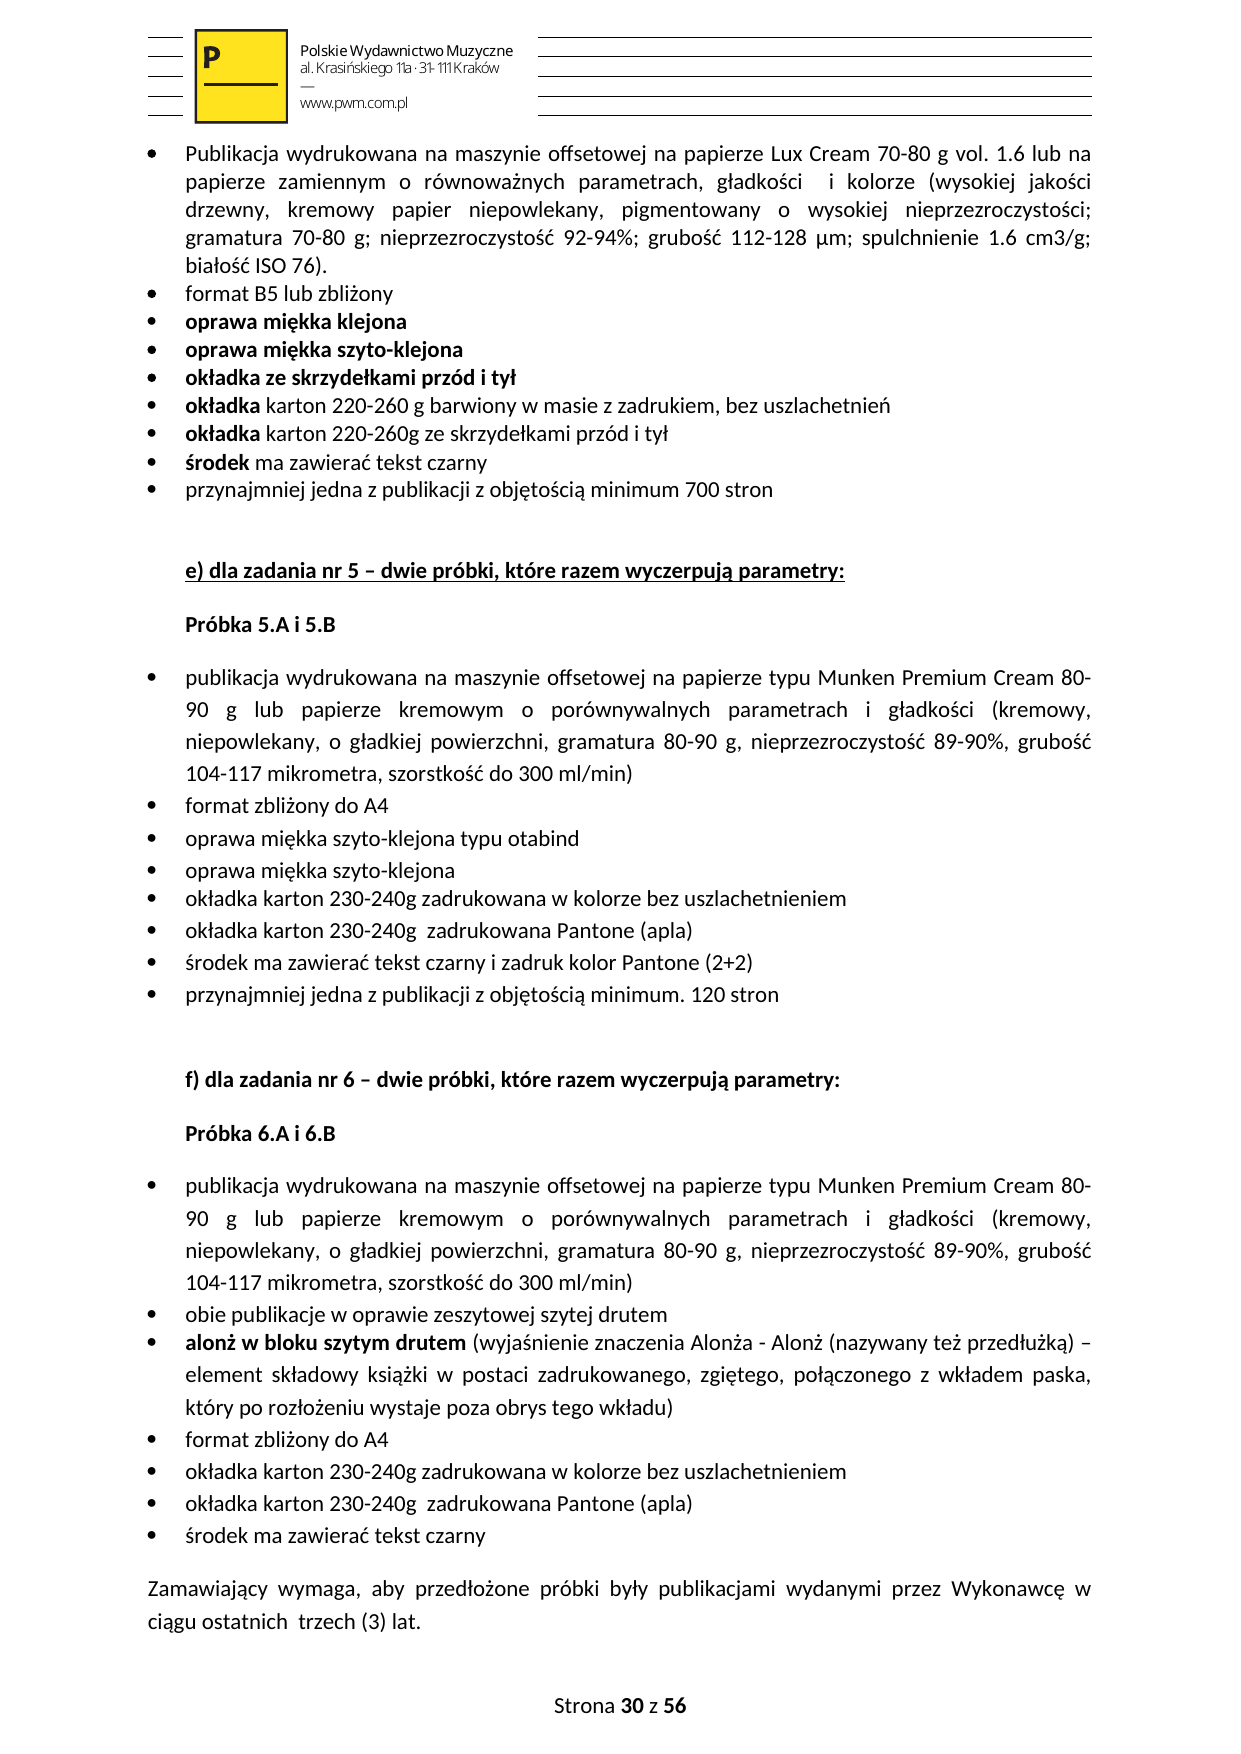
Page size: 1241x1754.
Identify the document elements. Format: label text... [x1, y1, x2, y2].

list f) dla zadania nr 6 – dwie próbki, które razem wyczerpują parametry: [185, 1066, 1093, 1094]
list publikacja wydrukowana na maszynie offsetowej na papierze typu Munken Premium Cream 80-90 g lub papierze kremowym o porównywalnych parametrach i gładkości (kremowy, niepowlekany, o gładkiej powierzchni, gramatura 80-90 g, nieprzezroczystość 89-90%, grubość 104-117 mikrometra, szorstkość do 300 ml/min) [148, 663, 1093, 787]
text Zamawiający wymaga, aby przedłożone próbki były publikacjami wydanymi przez Wykonawcę w ciągu ostatnich trzech (3) lat. [148, 1574, 1093, 1635]
list Próbka 6.A i 6.B [185, 1119, 1093, 1147]
list okładka karton 230-240g zadrukowana Pantone (apla) [148, 916, 1093, 944]
list publikacja wydrukowana na maszynie offsetowej na papierze typu Munken Premium Cream 80-90 g lub papierze kremowym o porównywalnych parametrach i gładkości (kremowy, niepowlekany, o gładkiej powierzchni, gramatura 80-90 g, nieprzezroczystość 89-90%, grubość 104-117 mikrometra, szorstkość do 300 ml/min) [148, 1172, 1093, 1296]
list oprawa miękka szyto-klejona [148, 336, 1093, 363]
list format zbliżony do A4 [148, 1425, 1093, 1453]
list Publikacja wydrukowana na maszynie offsetowej na papierze Lux Cream 70-80 g vol. 1.6 lub na papierze zamiennym o równoważnych parametrach, gładkości i kolorze (wysokiej jakości drzewny, kremowy papier niepowlekany, pigmentowany o wysokiej nieprzezroczystości; gramatura 70-80 g; nieprzezroczystość 92-94%; grubość 112-128 µm; spulchnienie 1.6 cm3/g; białość ISO 76). [148, 139, 1093, 279]
list przynajmniej jedna z publikacji z objętością minimum. 120 stron [148, 980, 1093, 1008]
list okładka karton 230-240g zadrukowana Pantone (apla) [148, 1489, 1093, 1517]
list środek ma zawierać tekst czarny [148, 1522, 1093, 1549]
list okładka ze skrzydełkami przód i tył [148, 363, 1093, 392]
list e) dla zadania nr 5 – dwie próbki, które razem wyczerpują parametry: [185, 557, 1093, 585]
list środek ma zawierać tekst czarny [148, 448, 1093, 476]
list oprawa miękka klejona [148, 307, 1093, 336]
list okładka karton 220-260 g barwiony w masie z zadrukiem, bez uszlachetnień [148, 392, 1093, 419]
list format B5 lub zbliżony [148, 279, 1093, 307]
list obie publikacje w oprawie zeszytowej szytej drutem [148, 1300, 1093, 1328]
list alonż w bloku szytym drutem (wyjaśnienie znaczenia Alonża - Alonż (nazywany też przedłużką) – element składowy książki w postaci zadrukowanego, zgiętego, połączonego z wkładem paska, który po rozłożeniu wystaje poza obrys tego wkładu) [148, 1328, 1093, 1421]
list Próbka 5.A i 5.B [185, 610, 1093, 638]
list okładka karton 220-260g ze skrzydełkami przód i tył [148, 419, 1093, 448]
list środek ma zawierać tekst czarny i zadruk kolor Pantone (2+2) [148, 948, 1093, 976]
list format zbliżony do A4 [148, 791, 1093, 819]
list oprawa miękka szyto-klejona [148, 856, 1093, 884]
list oprawa miękka szyto-klejona typu otabind [148, 824, 1093, 852]
list okładka karton 230-240g zadrukowana w kolorze bez uszlachetnieniem [148, 884, 1093, 912]
list okładka karton 230-240g zadrukowana w kolorze bez uszlachetnieniem [148, 1457, 1093, 1485]
list przynajmniej jedna z publikacji z objętością minimum 700 stron [148, 476, 1093, 504]
